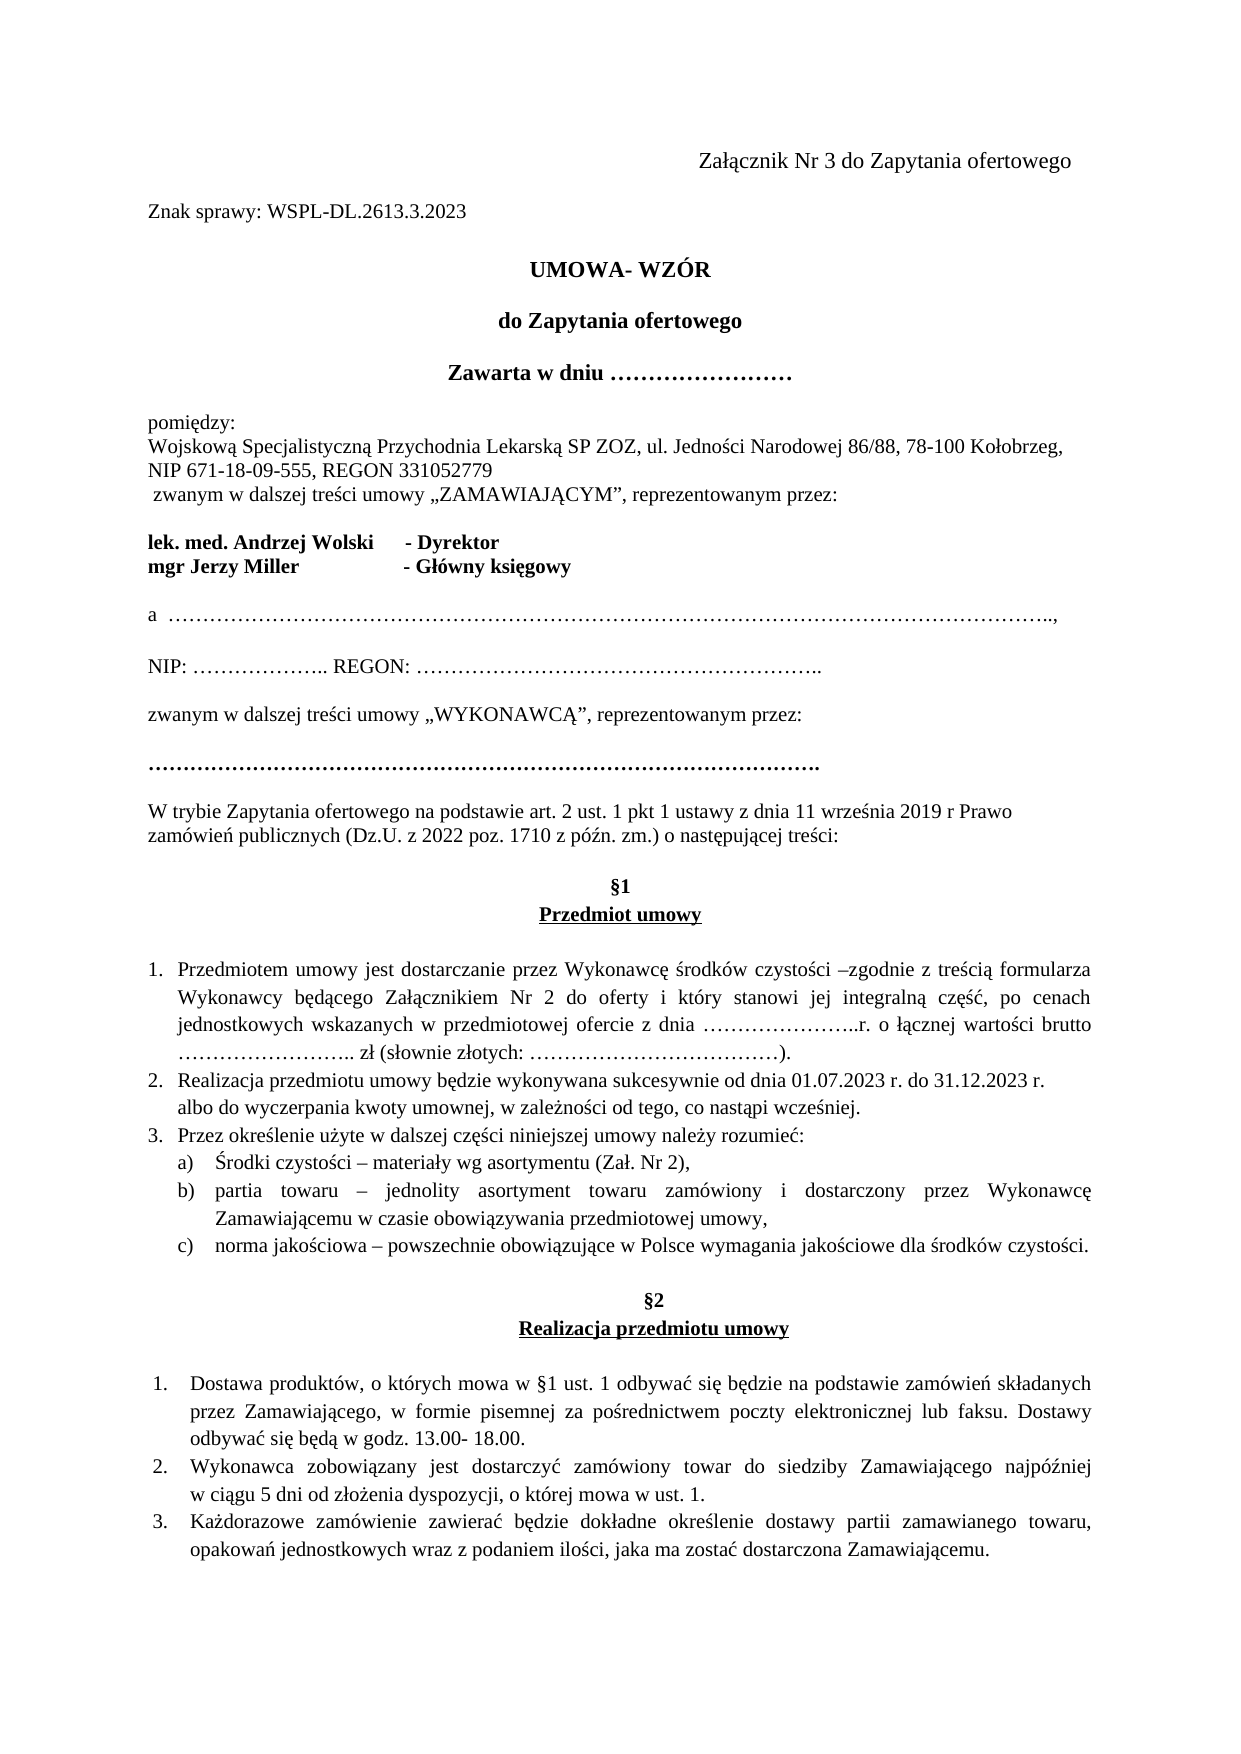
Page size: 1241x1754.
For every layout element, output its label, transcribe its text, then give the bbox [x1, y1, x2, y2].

text NIP: ……………….. REGON: ………………………………………………….. [148, 654, 1093, 678]
text ……………………………………………………………………………………. [148, 750, 1093, 774]
text do Zapytania ofertowego [148, 307, 1093, 334]
text Znak sprawy: WSPL-DL.2613.3.2023 [148, 199, 1093, 223]
list Wykonawca zobowiązany jest dostarczyć zamówiony towar do siedziby Zamawiającego najpóźniej w ciągu 5 dni od złożenia dyspozycji, o której mowa w ust. 1. [152, 1454, 1093, 1506]
text Zawarta w dniu …………………… [148, 358, 1093, 385]
text W trybie Zapytania ofertowego na podstawie art. 2 ust. 1 pkt 1 ustawy z dnia 11 września 2019 r Prawo zamówień publicznych (Dz.U. z 2022 poz. 1710 z późn. zm.) o następującej treści: [148, 798, 1093, 847]
text zwanym w dalszej treści umowy „ZAMAWIAJĄCYM”, reprezentowanym przez: [148, 482, 1093, 506]
text mgr Jerzy Miller - Główny księgowy [148, 554, 1093, 578]
text Wojskową Specjalistyczną Przychodnia Lekarską SP ZOZ, ul. Jedności Narodowej 86/88, 78-100 Kołobrzeg, NIP 671-18-09-555, REGON 331052779 [148, 434, 1093, 482]
list Dostawa produktów, o których mowa w §1 ust. 1 odbywać się będzie na podstawie zamówień składanych przez Zamawiającego, w formie pisemnej za pośrednictwem poczty elektronicznej lub faksu. Dostawy odbywać się będą w godz. 13.00- 18.00. [152, 1371, 1093, 1450]
list Każdorazowe zamówienie zawierać będzie dokładne określenie dostawy partii zamawianego towaru, opakowań jednostkowych wraz z podaniem ilości, jaka ma zostać dostarczona Zamawiającemu. [152, 1509, 1093, 1561]
list Przez określenie użyte w dalszej części niniejszej umowy należy rozumieć: [148, 1123, 1093, 1147]
text zwanym w dalszej treści umowy „WYKONAWCĄ”, reprezentowanym przez: [148, 702, 1093, 726]
list partia towaru – jednolity asortyment towaru zamówiony i dostarczony przez Wykonawcę Zamawiającemu w czasie obowiązywania przedmiotowej umowy, [177, 1178, 1093, 1229]
text pomiędzy: [148, 409, 1093, 434]
text §1 [148, 874, 1093, 898]
list §2 [215, 1288, 1093, 1312]
text Załącznik Nr 3 do Zapytania ofertowego [148, 148, 1093, 174]
text a ……………………………………………………………………………………………………………….., [148, 602, 1093, 626]
list Realizacja przedmiotu umowy [215, 1316, 1093, 1340]
list Przedmiotem umowy jest dostarczanie przez Wykonawcę środków czystości –zgodnie z treścią formularza Wykonawcy będącego Załącznikiem Nr 2 do oferty i który stanowi jej integralną część, po cenach jednostkowych wskazanych w przedmiotowej ofercie z dnia …………………..r. o łącznej wartości brutto …………………….. zł (słownie złotych: ………………………………). [148, 957, 1093, 1064]
text lek. med. Andrzej Wolski - Dyrektor [148, 530, 1093, 554]
text Przedmiot umowy [148, 902, 1093, 926]
text UMOWA- WZÓR [148, 256, 1093, 283]
list Realizacja przedmiotu umowy będzie wykonywana sukcesywnie od dnia 01.07.2023 r. do 31.12.2023 r. [148, 1067, 1093, 1092]
list norma jakościowa – powszechnie obowiązujące w Polsce wymagania jakościowe dla środków czystości. [177, 1233, 1093, 1257]
list albo do wyczerpania kwoty umownej, w zależności od tego, co nastąpi wcześniej. [177, 1095, 1093, 1119]
list Środki czystości – materiały wg asortymentu (Zał. Nr 2), [177, 1150, 1093, 1174]
